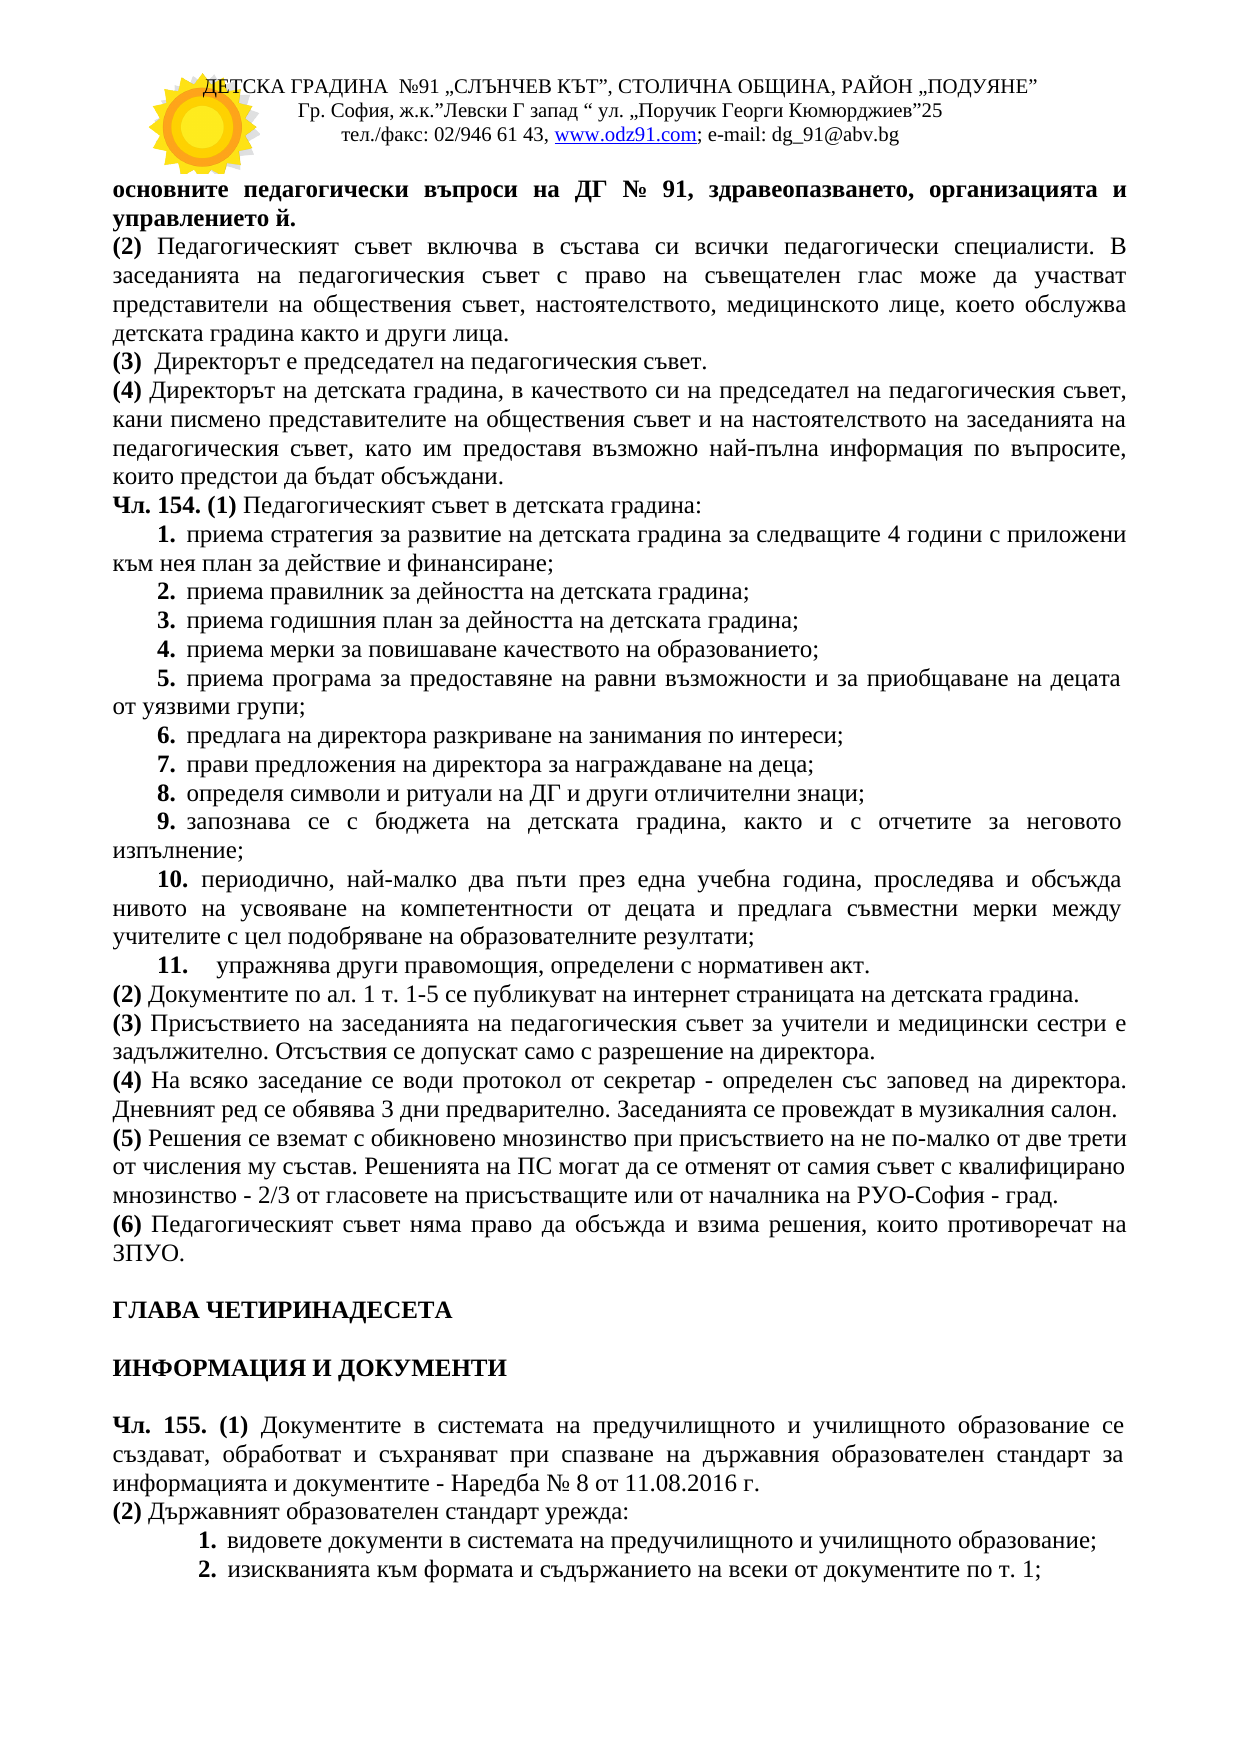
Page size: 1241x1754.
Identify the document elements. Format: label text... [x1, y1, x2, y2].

list упражнява други правомощия, определени с нормативен акт. [112, 950, 1122, 979]
text (5) Решения се вземат с обикновено мнозинство при присъствието на не по-малко от две трети от числения му състав. Решенията на ПС могат да се отменят от самия съвет с квалифицирано мнозинство - 2/3 от гласовете на присъстващите или от началника на РУО-София - град. [112, 1123, 1128, 1209]
text Чл. 154. (1) Педагогическият съвет в детската градина: [112, 490, 1128, 519]
list приема правилник за дейността на детската градина; [112, 576, 1122, 605]
list запознава се с бюджета на детската градина, както и с отчетите за неговото изпълнение; [112, 806, 1122, 864]
text (2) Държавният образователен стандарт урежда: [112, 1496, 1125, 1525]
text ГЛАВА ЧЕТИРИНАДЕСЕТА [112, 1295, 1122, 1324]
list периодично, най-малко два пъти през една учебна година, проследява и обсъжда нивото на усвояване на компетентности от децата и предлага съвместни мерки между учителите с цел подобряване на образователните резултати; [112, 864, 1122, 950]
list приема стратегия за развитие на детската градина за следващите 4 години с приложени към нея план за действие и финансиране; [112, 519, 1128, 576]
text (3) Директорът е председател на педагогическия съвет. [112, 346, 1128, 375]
list изискванията към формата и съдържанието на всеки от документите по т. 1; [156, 1554, 1125, 1583]
text (4) Директорът на детската градина, в качеството си на председател на педагогическия съвет, кани писмено представителите на обществения съвет и на настоятелството на заседанията на педагогическия съвет, като им предоставя възможно най-пълна информация по въпросите, които предстои да бъдат обсъждани. [112, 375, 1128, 490]
list приема програма за предоставяне на равни възможности и за приобщаване на децата от уязвими групи; [112, 663, 1122, 720]
text Чл. 155. (1) Документите в системата на предучилищното и училищното образование се създават, обработват и съхраняват при спазване на държавния образователен стандарт за информацията и документите - Наредба № 8 от 11.08.2016 г. [112, 1410, 1125, 1496]
list приема годишния план за дейността на детската градина; [112, 605, 1122, 634]
list определя символи и ритуали на ДГ и други отличителни знаци; [112, 778, 1122, 806]
list прави предложения на директора за награждаване на деца; [112, 749, 1122, 778]
text (4) На всяко заседание се води протокол от секретар - определен със заповед на директора. Дневният ред се обявява 3 дни предварително. Заседанията се провеждат в музикалния салон. [112, 1065, 1128, 1123]
list приема мерки за повишаване качеството на образованието; [112, 634, 1122, 663]
picture [148, 73, 260, 174]
list предлага на директора разкриване на занимания по интереси; [112, 720, 1122, 749]
text (3) Присъствието на заседанията на педагогическия съвет за учители и медицински сестри е задължително. Отсъствия се допускат само с разрешение на директора. [112, 1008, 1128, 1065]
text (2) Педагогическият съвет включва в състава си всички педагогически специалисти. В заседанията на педагогическия съвет с право на съвещателен глас може да участват представители на обществения съвет, настоятелството, медицинското лице, което обслужва детската градина както и други лица. [112, 231, 1128, 346]
text (2) Документите по ал. 1 т. 1-5 се публикуват на интернет страницата на детската градина. [112, 979, 1128, 1008]
list видовете документи в системата на предучилищното и училищното образование; [156, 1525, 1125, 1554]
text (6) Педагогическият съвет няма право да обсъжда и взима решения, които противоречат на ЗПУО. [112, 1209, 1128, 1266]
text ИНФОРМАЦИЯ И ДОКУМЕНТИ [112, 1353, 903, 1381]
